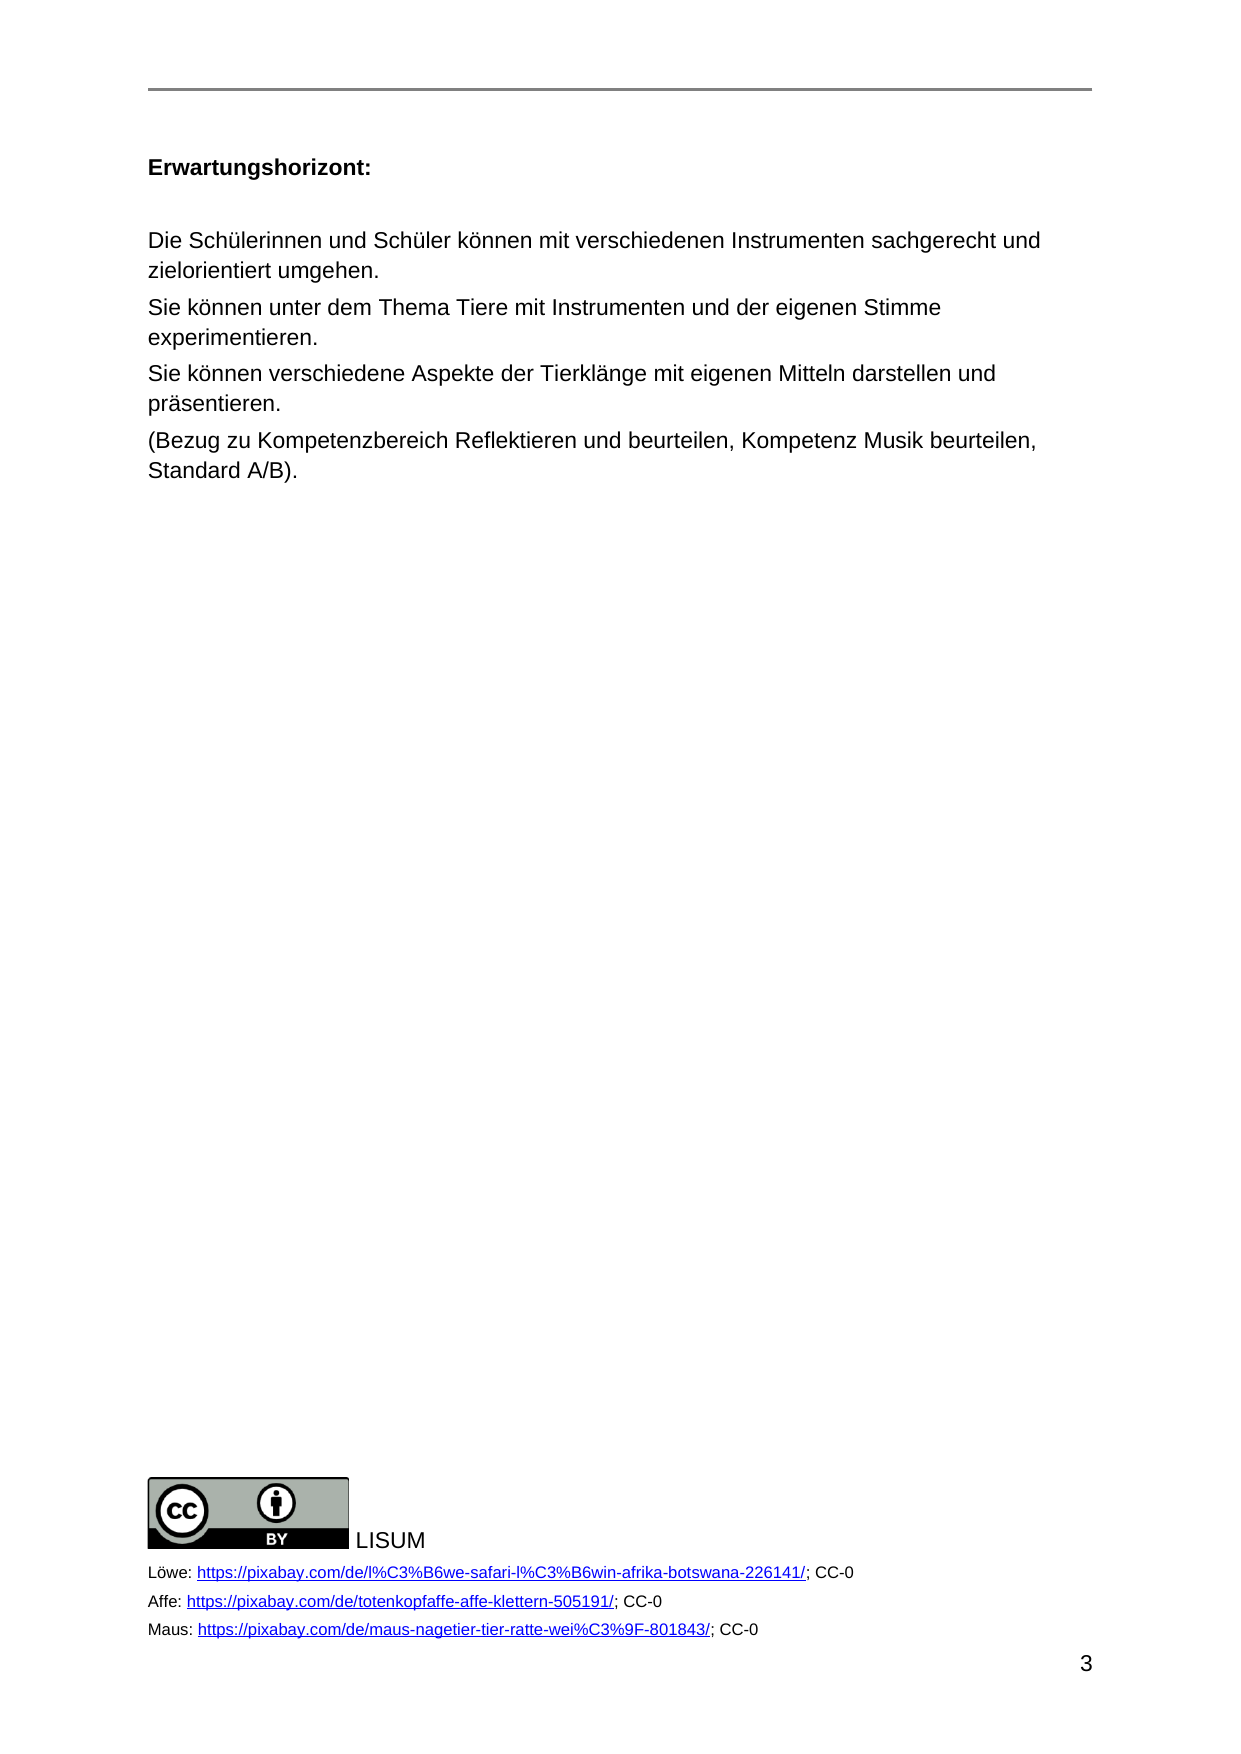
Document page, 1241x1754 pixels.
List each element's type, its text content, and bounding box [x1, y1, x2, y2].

text Sie können verschiedene Aspekte der Tierklänge mit eigenen Mitteln darstellen und präsentieren. [148, 360, 1092, 417]
text Maus: https://pixabay.com/de/maus-nagetier-tier-ratte-wei%C3%9F-801843/; CC-0 [148, 1620, 1092, 1639]
text Erwartungshorizont: [148, 154, 1092, 180]
text Affe: https://pixabay.com/de/totenkopfaffe-affe-klettern-505191/; CC-0 [148, 1592, 1092, 1611]
text Löwe: https://pixabay.com/de/l%C3%B6we-safari-l%C3%B6win-afrika-botswana-226141/; CC-0 [148, 1563, 1092, 1582]
text LISUM [148, 1478, 1092, 1553]
text (Bezug zu Kompetenzbereich Reflektieren und beurteilen, Kompetenz Musik beurteilen, Standard A/B). [148, 427, 1092, 483]
picture [147, 1477, 349, 1549]
text Die Schülerinnen und Schüler können mit verschiedenen Instrumenten sachgerecht und zielorientiert umgehen. [148, 227, 1092, 283]
text Sie können unter dem Thema Tiere mit Instrumenten und der eigenen Stimme experimentieren. [148, 293, 1092, 350]
